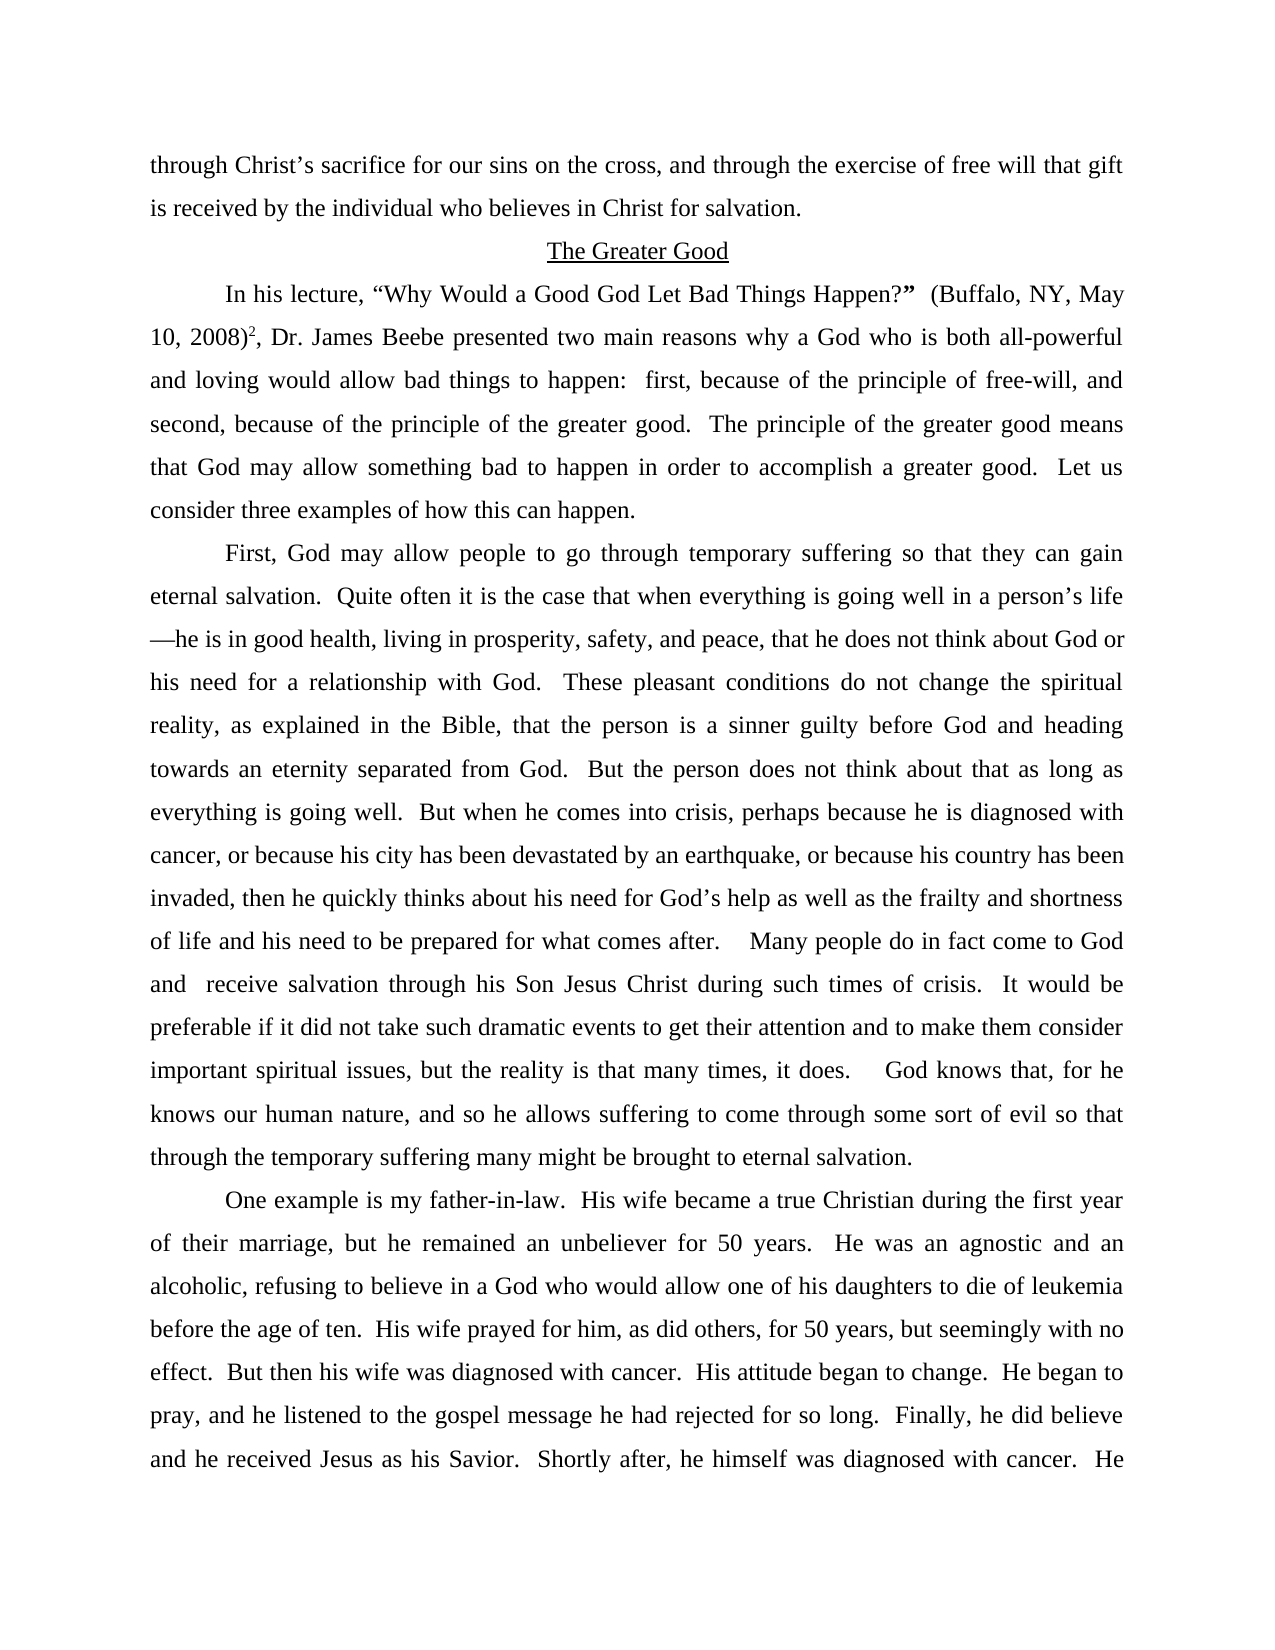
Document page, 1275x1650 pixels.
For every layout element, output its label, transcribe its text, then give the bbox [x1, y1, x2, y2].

text In his lecture, “Why Would a Good God Let Bad Things Happen?” (, )2, Dr. James Beebe presented two main reasons why a God who is both all-powerful and loving would allow bad things to happen: first, because of the principle of free-will, and second, because of the principle of the greater good. The principle of the greater good means that God may allow something bad to happen in order to accomplish a greater good. Let us consider three examples of how this can happen. [150, 279, 1125, 524]
text First, God may allow people to go through temporary suffering so that they can gain eternal salvation. Quite often it is the case that when everything is going well in a person’s life—he is in good health, living in prosperity, safety, and peace, that he does not think about God or his need for a relationship with God. These pleasant conditions do not change the spiritual reality, as explained in the Bible, that the person is a sinner guilty before God and heading towards an eternity separated from God. But the person does not think about that as long as everything is going well. But when he comes into crisis, perhaps because he is diagnosed with cancer, or because his city has been devastated by an earthquake, or because his country has been invaded, then he quickly thinks about his need for God’s help as well as the frailty and shortness of life and his need to be prepared for what comes after. Many people do in fact come to God and receive salvation through his Son Jesus Christ during such times of crisis. It would be preferable if it did not take such dramatic events to get their attention and to make them consider important spiritual issues, but the reality is that many times, it does. God knows that, for he knows our human nature, and so he allows suffering to come through some sort of evil so that through the temporary suffering many might be brought to eternal salvation. [150, 538, 1125, 1171]
text The Greater Good [150, 236, 1125, 265]
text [150, 150, 1125, 222]
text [150, 1185, 1125, 1472]
